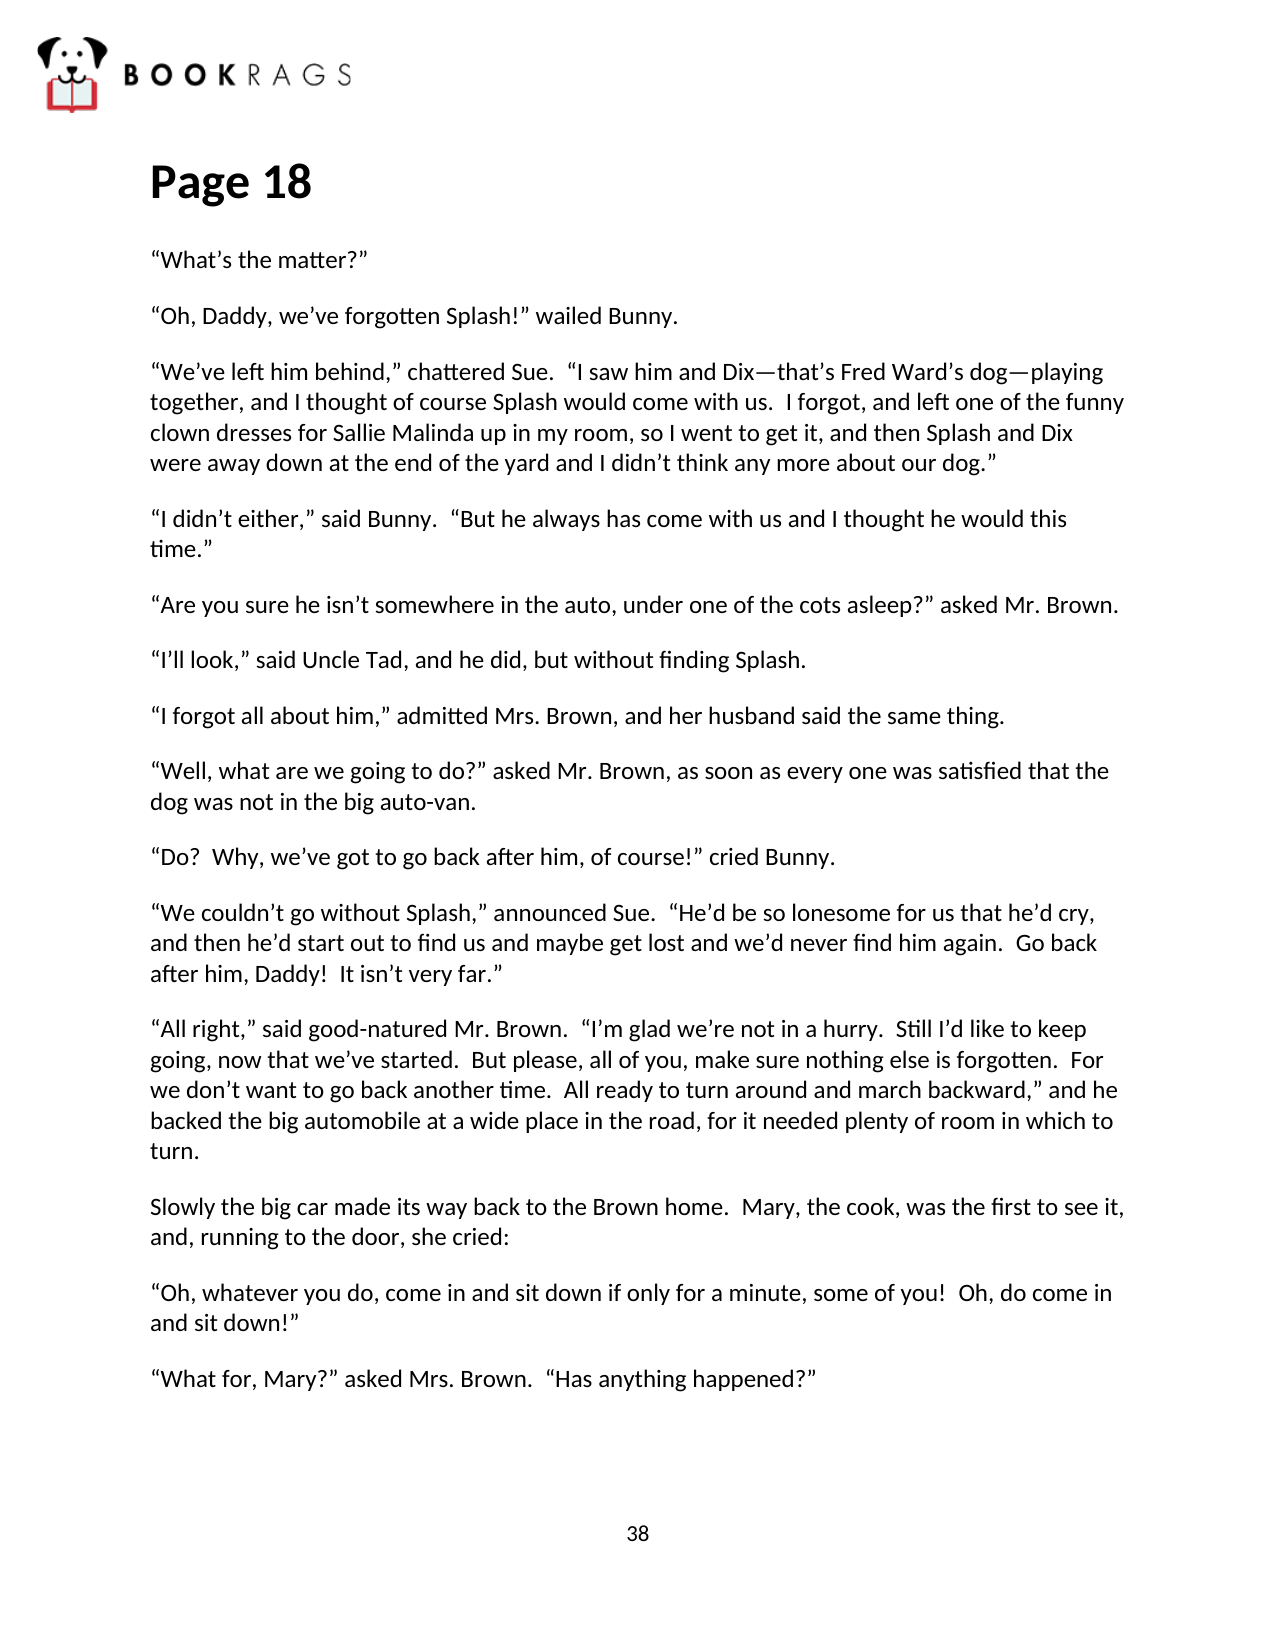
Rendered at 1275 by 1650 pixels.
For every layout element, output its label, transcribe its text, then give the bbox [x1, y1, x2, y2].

picture [37, 37, 351, 113]
text “Well, what are we going to do?” asked Mr. Brown, as soon as every one was satisfied that the dog was not in the big auto-van. [150, 755, 1125, 816]
text “I didn’t either,” said Bunny. “But he always has come with us and I thought he would this time.” [150, 503, 1125, 564]
text “Are you sure he isn’t somewhere in the auto, under one of the cots asleep?” asked Mr. Brown. [150, 589, 1125, 619]
text Page 18 [150, 150, 1125, 211]
text “We’ve left him behind,” chattered Sue. “I saw him and Dix—­that’s Fred Ward’s dog—­playing together, and I thought of course Splash would come with us. I forgot, and left one of the funny clown dresses for Sallie Malinda up in my room, so I went to get it, and then Splash and Dix were away down at the end of the yard and I didn’t think any more about our dog.” [150, 356, 1125, 478]
text “What’s the matter?” [150, 244, 1125, 275]
text “All right,” said good-natured Mr. Brown. “I’m glad we’re not in a hurry. Still I’d like to keep going, now that we’ve started. But please, all of you, make sure nothing else is forgotten. For we don’t want to go back another time. All ready to turn around and march backward,” and he backed the big automobile at a wide place in the road, for it needed plenty of room in which to turn. [150, 1013, 1125, 1166]
text “What for, Mary?” asked Mrs. Brown. “Has anything happened?” [150, 1363, 1125, 1394]
text “We couldn’t go without Splash,” announced Sue. “He’d be so lonesome for us that he’d cry, and then he’d start out to find us and maybe get lost and we’d never find him again. Go back after him, Daddy! It isn’t very far.” [150, 897, 1125, 988]
text “I’ll look,” said Uncle Tad, and he did, but without finding Splash. [150, 644, 1125, 675]
text Slowly the big car made its way back to the Brown home. Mary, the cook, was the first to see it, and, running to the door, she cried: [150, 1191, 1125, 1252]
text “Oh, whatever you do, come in and sit down if only for a minute, some of you! Oh, do come in and sit down!” [150, 1277, 1125, 1338]
text “Oh, Daddy, we’ve forgotten Splash!” wailed Bunny. [150, 300, 1125, 331]
text “I forgot all about him,” admitted Mrs. Brown, and her husband said the same thing. [150, 700, 1125, 730]
text “Do? Why, we’ve got to go back after him, of course!” cried Bunny. [150, 841, 1125, 872]
